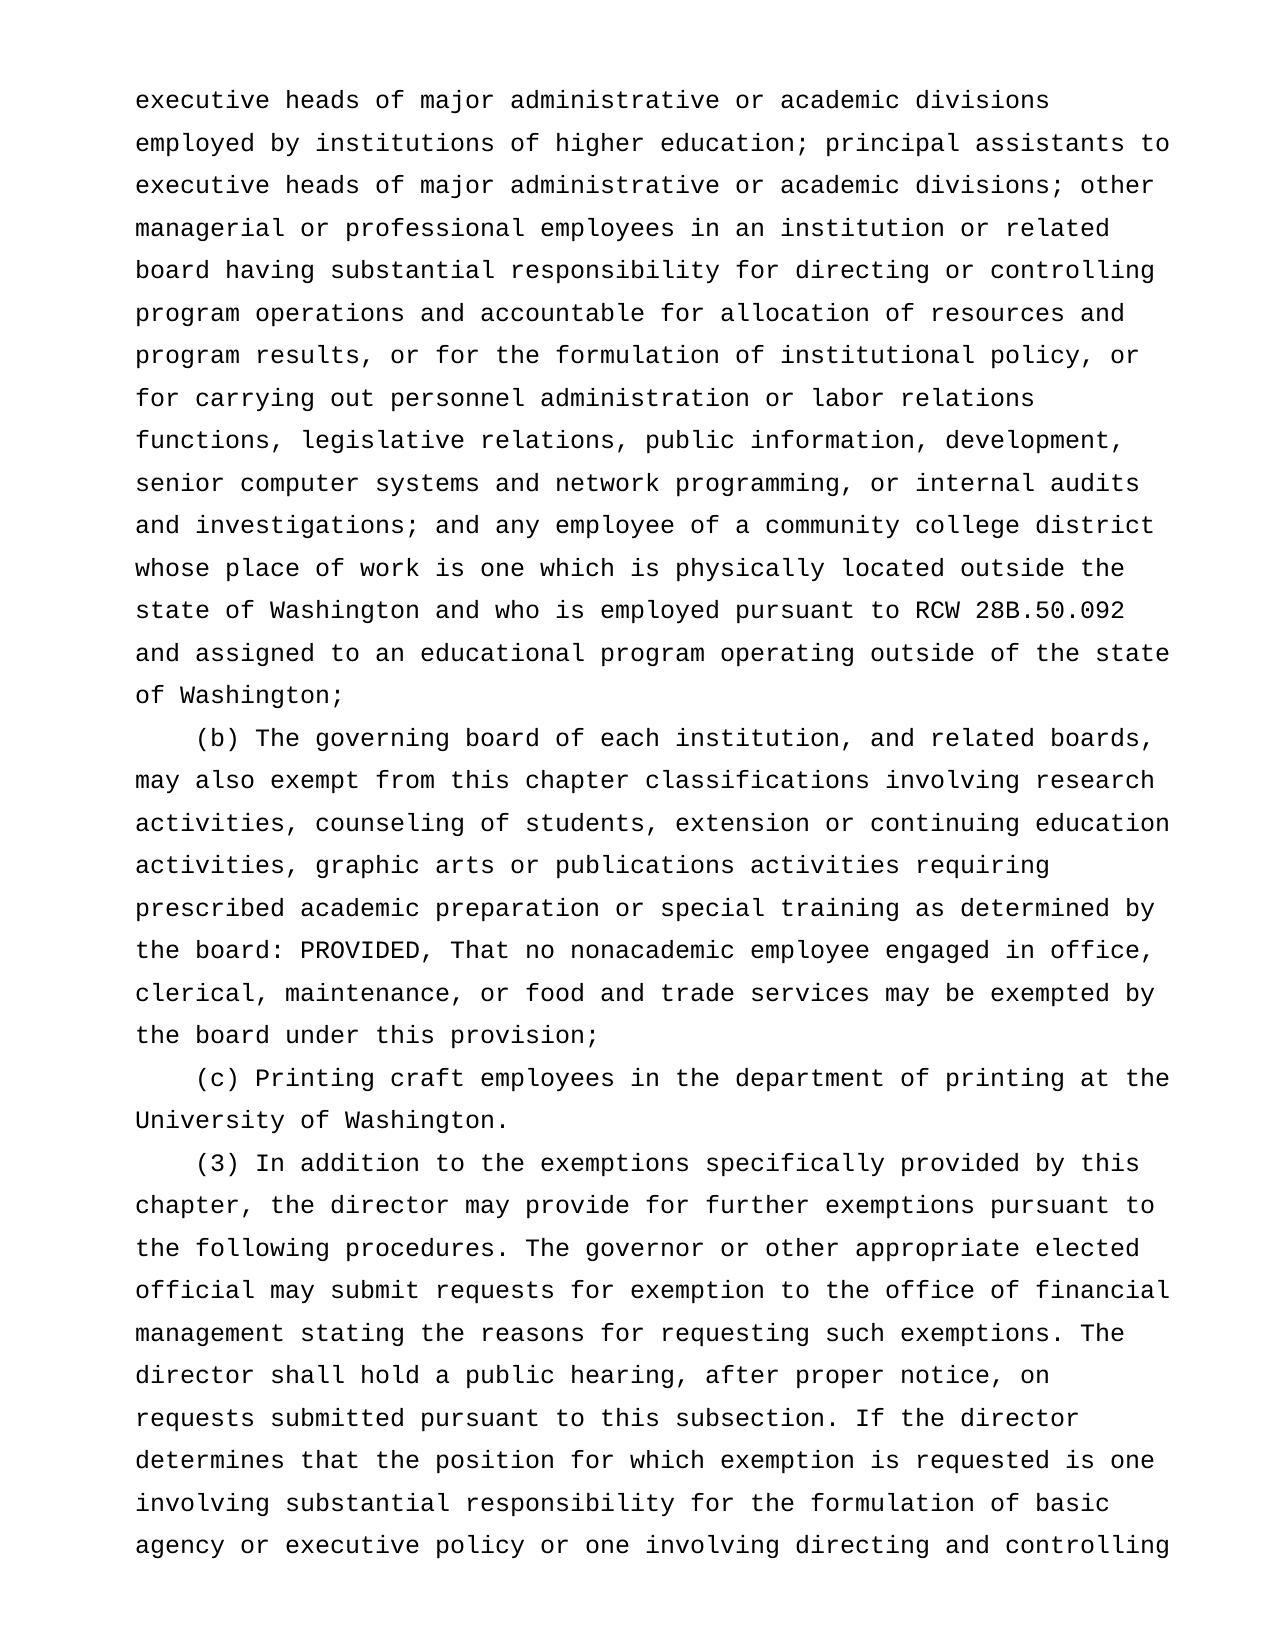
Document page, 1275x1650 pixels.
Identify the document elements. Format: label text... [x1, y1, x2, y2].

text (b) The governing board of each institution, and related boards, may also exempt from this chapter classifications involving research activities, counseling of students, extension or continuing education activities, graphic arts or publications activities requiring prescribed academic preparation or special training as determined by the board: PROVIDED, That no nonacademic employee engaged in office, clerical, maintenance, or food and trade services may be exempted by the board under this provision; [135, 712, 1170, 1052]
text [135, 75, 1170, 712]
text (c) Printing craft employees in the department of printing at the University of Washington. [135, 1052, 1170, 1137]
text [135, 1137, 1170, 1562]
